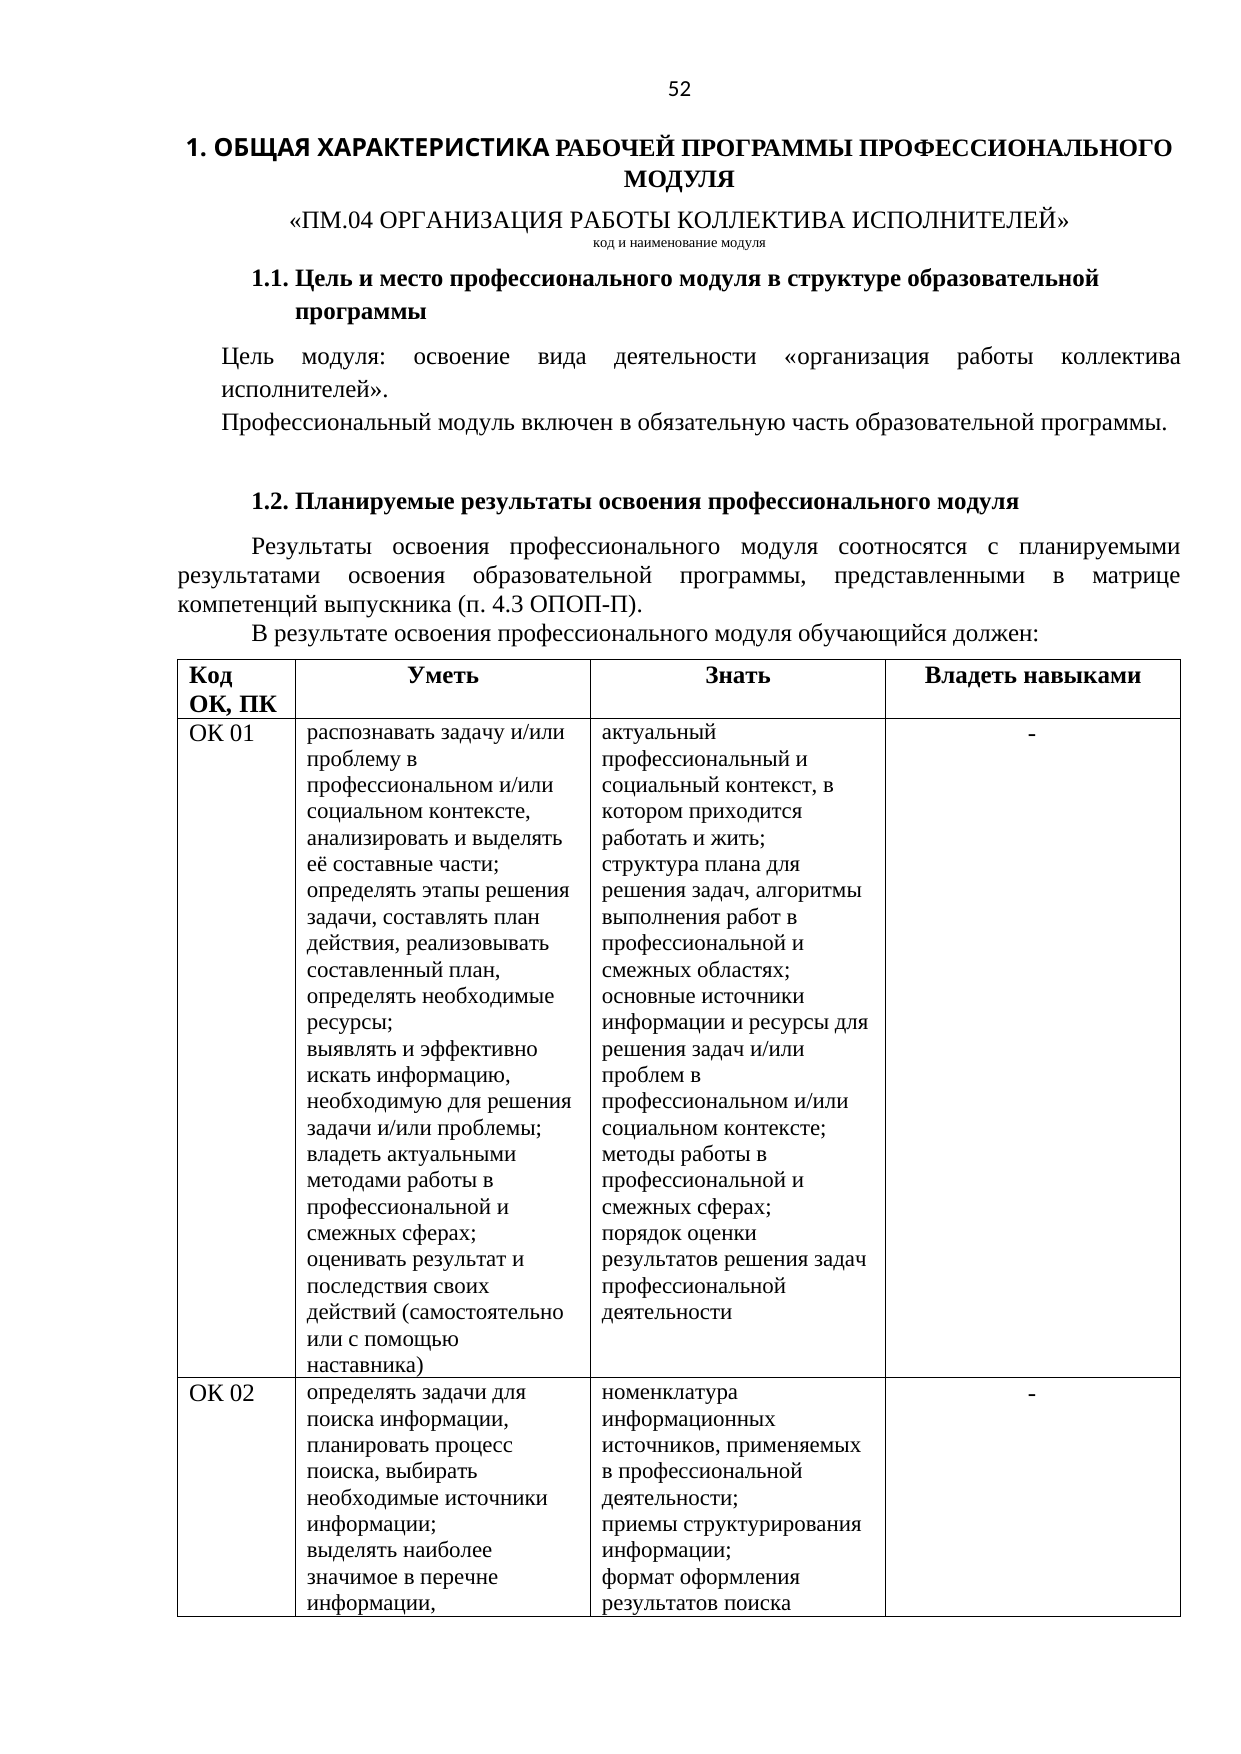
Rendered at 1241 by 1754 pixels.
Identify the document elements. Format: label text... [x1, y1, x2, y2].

table_cell ОК 02 [178, 1378, 295, 1616]
list Цель и место профессионального модуля в структуре образовательной программы [251, 263, 1181, 324]
table_cell - [886, 1378, 1180, 1616]
table_header Знать [591, 660, 885, 717]
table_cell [296, 1378, 590, 1616]
text код и наименование модуля [177, 234, 1181, 263]
table_header Владеть навыками [886, 660, 1180, 717]
list Цель модуля: освоение вида деятельности «организация работы коллектива исполнителей». [221, 341, 1181, 403]
list Планируемые результаты освоения профессионального модуля [251, 486, 1181, 514]
text В результате освоения профессионального модуля обучающийся должен: [177, 618, 1181, 646]
text «ПМ.04 ОРГАНИЗАЦИЯ РАБОТЫ КОЛЛЕКТИВА ИСПОЛНИТЕЛЕЙ» [177, 205, 1181, 234]
list Профессиональный модуль включен в обязательную часть образовательной программы. [221, 407, 1181, 436]
table_cell распознавать задачу и/или проблему в профессиональном и/или социальном контексте, анализировать и выделять её составные части; определять этапы решения задачи, составлять план действия, реализовывать составленный план, определять необходимые ресурсы; выявлять и эффективно искать информацию, необходимую для решения задачи и/или проблемы; владеть актуальными методами работы в профессиональной и смежных сферах; оценивать результат и последствия своих действий (самостоятельно или с помощью наставника) [296, 719, 590, 1377]
table_cell актуальный профессиональный и социальный контекст, в котором приходится работать и жить; структура плана для решения задач, алгоритмы выполнения работ в профессиональной и смежных областях; основные источники информации и ресурсы для решения задач и/или проблем в профессиональном и/или социальном контексте; методы работы в профессиональной и смежных сферах; порядок оценки результатов решения задач профессиональной деятельности [591, 719, 885, 1377]
text 1. Общая характеристика РАБОЧЕЙ ПРОГРАММЫ ПРОФЕССИОНАЛЬНОГО МОДУЛЯ [177, 130, 1181, 193]
text Результаты освоения профессионального модуля соотносятся с планируемыми результатами освоения образовательной программы, представленными в матрице компетенций выпускника (п. 4.3 ОПОП-П). [177, 531, 1181, 618]
table_header Уметь [296, 660, 590, 717]
table_cell - [886, 719, 1180, 1377]
table_cell ОК 01 [178, 719, 295, 1377]
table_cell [591, 1378, 885, 1616]
table_header Код ОК, ПК [178, 660, 295, 717]
